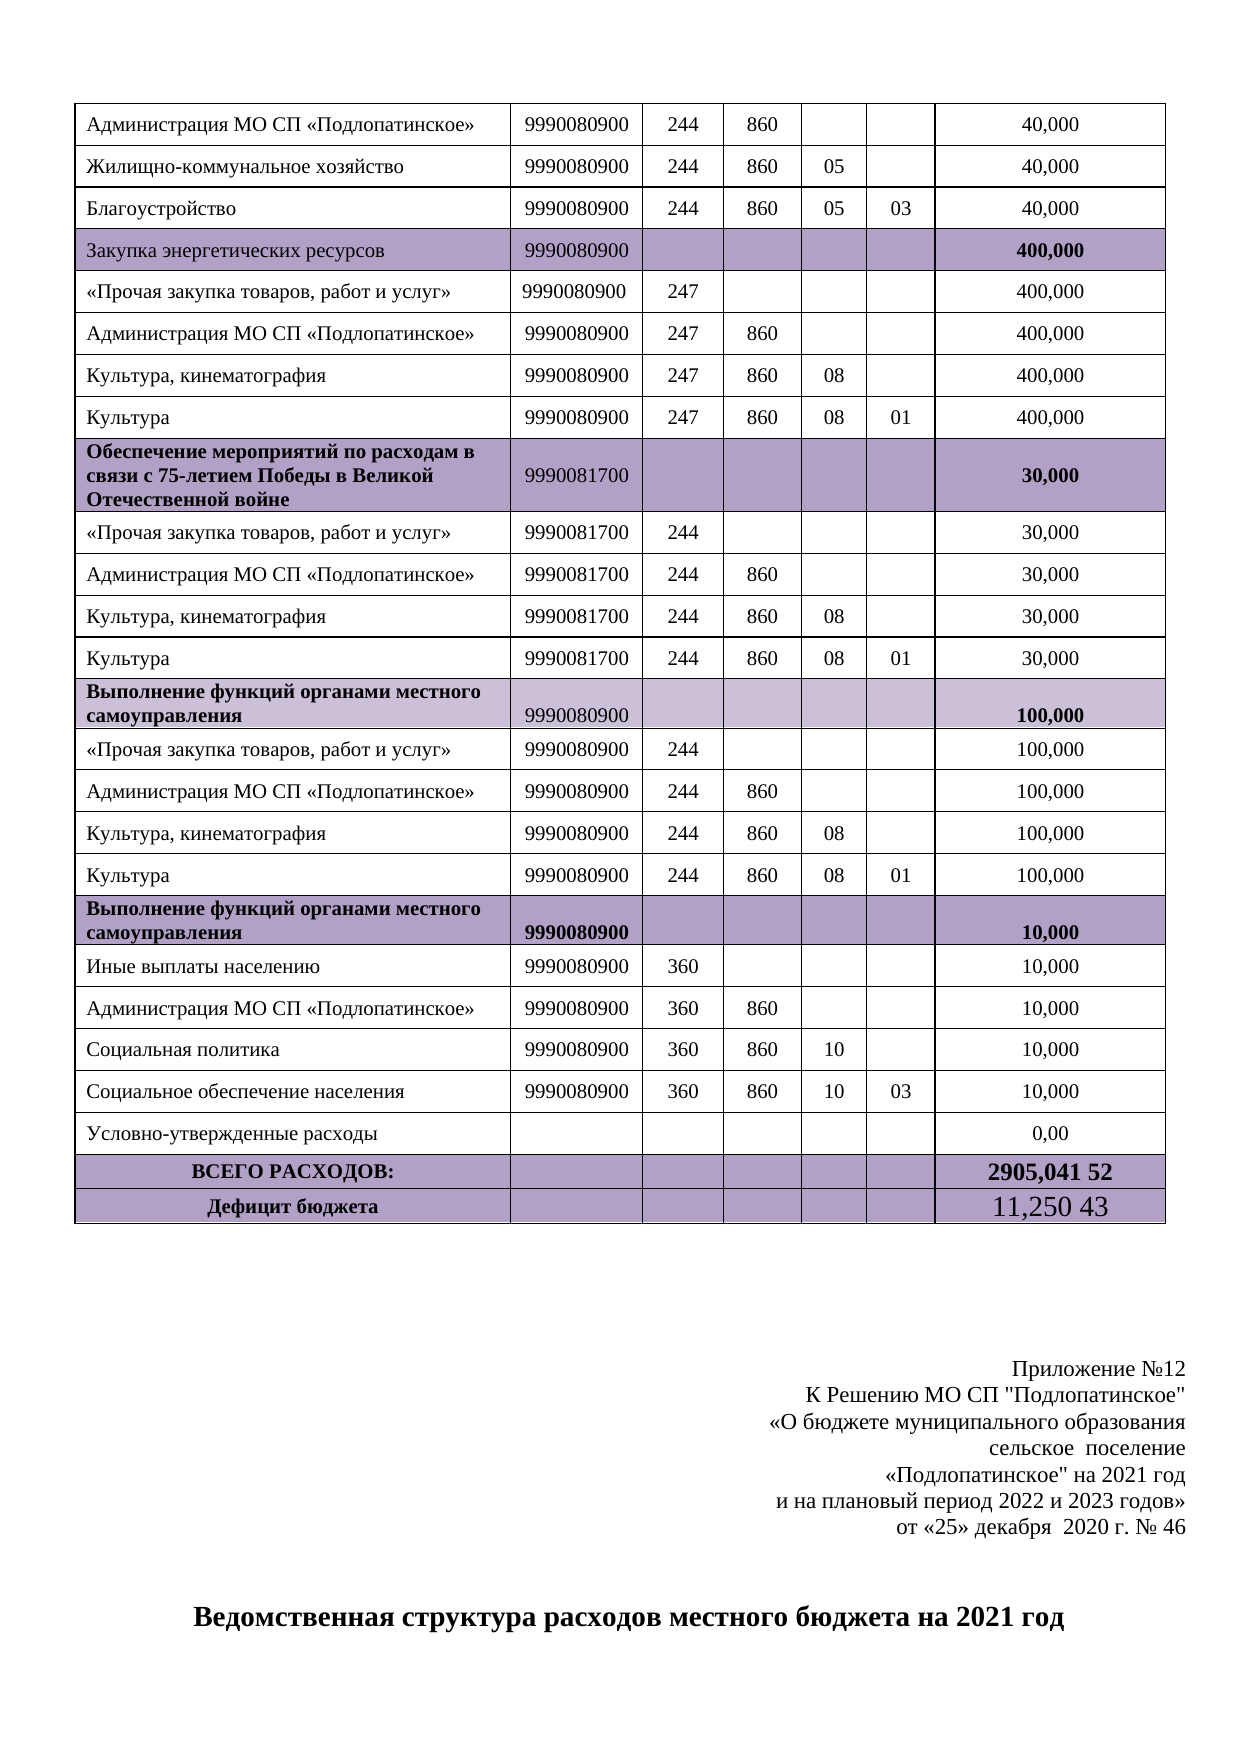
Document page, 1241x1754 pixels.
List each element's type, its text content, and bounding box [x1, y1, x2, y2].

table_cell 860 [724, 313, 801, 354]
table_cell 860 [724, 1029, 801, 1070]
table_cell [867, 1155, 934, 1188]
table_cell [802, 729, 866, 769]
table_cell [802, 1113, 866, 1153]
table_cell 860 [724, 104, 801, 144]
table_cell [802, 104, 866, 144]
table_cell [802, 1155, 866, 1188]
table_cell [724, 229, 801, 270]
table_cell «Прочая закупка товаров, работ и услуг» [76, 512, 510, 553]
table_cell 244 [643, 596, 723, 636]
table_cell [802, 271, 866, 312]
table_cell [867, 1113, 934, 1153]
table_cell 2905,041 52 [936, 1155, 1165, 1188]
table_cell Обеспечение мероприятий по расходам в связи с 75-летием Победы в Великой Отечественной войне [76, 439, 510, 511]
table_cell [643, 679, 723, 727]
table_cell [867, 1189, 934, 1222]
table_cell 244 [643, 188, 723, 228]
table_cell [867, 271, 934, 312]
table_cell 08 [802, 812, 866, 853]
table_cell [867, 313, 934, 354]
table_cell 244 [643, 854, 723, 895]
table_cell [643, 439, 723, 511]
table_cell [802, 896, 866, 944]
table_cell 860 [724, 596, 801, 636]
table_cell Социальная политика [76, 1029, 510, 1070]
table_cell [867, 945, 934, 986]
table_cell Выполнение функций органами местного самоуправления [76, 896, 510, 944]
table_cell 400,000 [936, 271, 1165, 312]
table_cell 9990080900 [511, 1071, 642, 1112]
table_cell [802, 987, 866, 1028]
table_cell 01 [867, 638, 934, 678]
table_cell 9990080900 [511, 770, 642, 811]
table_cell 9990080900 [511, 355, 642, 396]
table_cell Культура, кинематография [76, 812, 510, 853]
table_cell 860 [724, 770, 801, 811]
table_header Приложение №12 К Решению МО СП "Подлопатинское" «О бюджете муниципального образования сельское поселение «Подлопатинское" на 2021 год и на плановый период 2022 и 2023 годов» от «25» декабря 2020 г. № 46 Ведомственная структура расходов местного бюджета на 2021 год [60, 1276, 1197, 1633]
table_cell ВСЕГО РАСХОДОВ: [76, 1155, 510, 1188]
table_cell 100,000 [936, 770, 1165, 811]
table_cell 9990080900 [511, 397, 642, 438]
table_cell 08 [802, 355, 866, 396]
table_cell [867, 729, 934, 769]
table_cell [867, 987, 934, 1028]
table_cell Условно-утвержденные расходы [76, 1113, 510, 1153]
table_cell 244 [643, 638, 723, 678]
table_cell [802, 313, 866, 354]
table_cell Администрация МО СП «Подлопатинское» [76, 313, 510, 354]
table_cell 40,000 [936, 188, 1165, 228]
table_cell [867, 770, 934, 811]
table_cell Культура [76, 397, 510, 438]
table_cell 9990081700 [511, 638, 642, 678]
table_cell 100,000 [936, 812, 1165, 853]
table_cell [802, 439, 866, 511]
table_cell [802, 945, 866, 986]
table_cell 100,000 [936, 854, 1165, 895]
table_cell 05 [802, 188, 866, 228]
table_cell 244 [643, 512, 723, 553]
table_cell 10,000 [936, 1029, 1165, 1070]
table_cell Иные выплаты населению [76, 945, 510, 986]
table_cell [724, 729, 801, 769]
table_cell 10,000 [936, 945, 1165, 986]
table_cell 247 [643, 397, 723, 438]
table_cell [643, 1113, 723, 1153]
table_cell Культура [76, 638, 510, 678]
table_cell 9990080900 [511, 229, 642, 270]
table_cell [802, 679, 866, 727]
table_cell [867, 554, 934, 594]
table_cell Администрация МО СП «Подлопатинское» [76, 770, 510, 811]
table_cell 860 [724, 397, 801, 438]
table_cell [867, 896, 934, 944]
table_cell 08 [802, 854, 866, 895]
table_cell [867, 812, 934, 853]
table_cell 08 [802, 638, 866, 678]
table_cell [867, 146, 934, 186]
table_cell Дефицит бюджета [76, 1189, 510, 1222]
table_cell 9990080900 [511, 812, 642, 853]
table_cell Благоустройство [76, 188, 510, 228]
table_cell 247 [643, 313, 723, 354]
table_cell 9990080900 [511, 104, 642, 144]
table_cell 9990081700 [511, 439, 642, 511]
table_cell 860 [724, 554, 801, 594]
table_cell 01 [867, 854, 934, 895]
table_cell 9990081700 [511, 512, 642, 553]
table_cell 9990080900 [511, 896, 642, 944]
table_cell [867, 229, 934, 270]
table_cell [724, 1155, 801, 1188]
table_cell [724, 439, 801, 511]
table_cell Закупка энергетических ресурсов [76, 229, 510, 270]
table_cell 9990080900 [511, 945, 642, 986]
table_cell 9990080900 [511, 271, 642, 312]
table_cell 360 [643, 1029, 723, 1070]
table_cell 400,000 [936, 355, 1165, 396]
table_cell [802, 554, 866, 594]
table_cell [724, 945, 801, 986]
table_cell [511, 1155, 642, 1188]
table_cell 9990080900 [511, 313, 642, 354]
table_cell 9990080900 [511, 188, 642, 228]
table_cell 360 [643, 1071, 723, 1112]
table_cell [724, 271, 801, 312]
table_cell Администрация МО СП «Подлопатинское» [76, 104, 510, 144]
table_cell [724, 1113, 801, 1153]
table_cell 860 [724, 188, 801, 228]
table_cell 9990080900 [511, 854, 642, 895]
table_cell 01 [867, 397, 934, 438]
table_cell [643, 1155, 723, 1188]
table_cell 244 [643, 146, 723, 186]
table_cell 0,00 [936, 1113, 1165, 1153]
table_cell Культура [76, 854, 510, 895]
table_cell [867, 355, 934, 396]
table_cell «Прочая закупка товаров, работ и услуг» [76, 271, 510, 312]
table_cell 10,000 [936, 987, 1165, 1028]
table_cell 30,000 [936, 554, 1165, 594]
table_cell «Прочая закупка товаров, работ и услуг» [76, 729, 510, 769]
table_cell 860 [724, 854, 801, 895]
table_cell [867, 596, 934, 636]
table_cell Культура, кинематография [76, 596, 510, 636]
table_cell [867, 104, 934, 144]
table_cell [724, 512, 801, 553]
table_cell 400,000 [936, 397, 1165, 438]
table_cell 9990080900 [511, 1029, 642, 1070]
table_cell 30,000 [936, 439, 1165, 511]
table_cell Культура, кинематография [76, 355, 510, 396]
table_cell [802, 229, 866, 270]
table_cell 247 [643, 355, 723, 396]
table_cell 30,000 [936, 512, 1165, 553]
table_cell 247 [643, 271, 723, 312]
table_cell 244 [643, 770, 723, 811]
table_cell [511, 1189, 642, 1222]
table_cell 03 [867, 1071, 934, 1112]
table_cell 400,000 [936, 313, 1165, 354]
table_cell 9990080900 [511, 729, 642, 769]
table_cell 9990080900 [511, 987, 642, 1028]
table_cell 03 [867, 188, 934, 228]
table_cell [511, 1113, 642, 1153]
table_cell 244 [643, 104, 723, 144]
table_cell [867, 679, 934, 727]
table_cell 9990081700 [511, 596, 642, 636]
table_cell 9990080900 [511, 679, 642, 727]
table_cell 360 [643, 987, 723, 1028]
table_cell [724, 679, 801, 727]
table_cell 10 [802, 1071, 866, 1112]
table_cell [802, 512, 866, 553]
table_cell 10,000 [936, 1071, 1165, 1112]
table_cell 08 [802, 397, 866, 438]
table_cell [867, 512, 934, 553]
table_cell 860 [724, 146, 801, 186]
table_cell 244 [643, 812, 723, 853]
table_cell [802, 770, 866, 811]
table_cell [867, 439, 934, 511]
table_cell 100,000 [936, 729, 1165, 769]
table_cell 08 [802, 596, 866, 636]
table_cell Выполнение функций органами местного самоуправления [76, 679, 510, 727]
table_cell 40,000 [936, 146, 1165, 186]
table_cell 860 [724, 1071, 801, 1112]
table_cell 400,000 [936, 229, 1165, 270]
table_cell 11,250 43 [936, 1189, 1165, 1222]
table_cell 860 [724, 812, 801, 853]
table_cell 360 [643, 945, 723, 986]
table_cell [724, 896, 801, 944]
table_cell Администрация МО СП «Подлопатинское» [76, 987, 510, 1028]
table_cell Социальное обеспечение населения [76, 1071, 510, 1112]
table_cell [643, 896, 723, 944]
table_cell 860 [724, 638, 801, 678]
table_cell [802, 1189, 866, 1222]
table_cell 9990081700 [511, 554, 642, 594]
table_cell 860 [724, 355, 801, 396]
table_cell 30,000 [936, 596, 1165, 636]
table_cell [643, 1189, 723, 1222]
table_cell 10,000 [936, 896, 1165, 944]
table_cell 9990080900 [511, 146, 642, 186]
table_cell 860 [724, 987, 801, 1028]
table_cell 05 [802, 146, 866, 186]
table_cell 30,000 [936, 638, 1165, 678]
table_cell 40,000 [936, 104, 1165, 144]
table_cell 244 [643, 729, 723, 769]
table_cell 100,000 [936, 679, 1165, 727]
table_cell 10 [802, 1029, 866, 1070]
table_cell [867, 1029, 934, 1070]
table_cell Администрация МО СП «Подлопатинское» [76, 554, 510, 594]
table_cell 244 [643, 554, 723, 594]
table_cell Жилищно-коммунальное хозяйство [76, 146, 510, 186]
table_cell [643, 229, 723, 270]
table_cell [724, 1189, 801, 1222]
